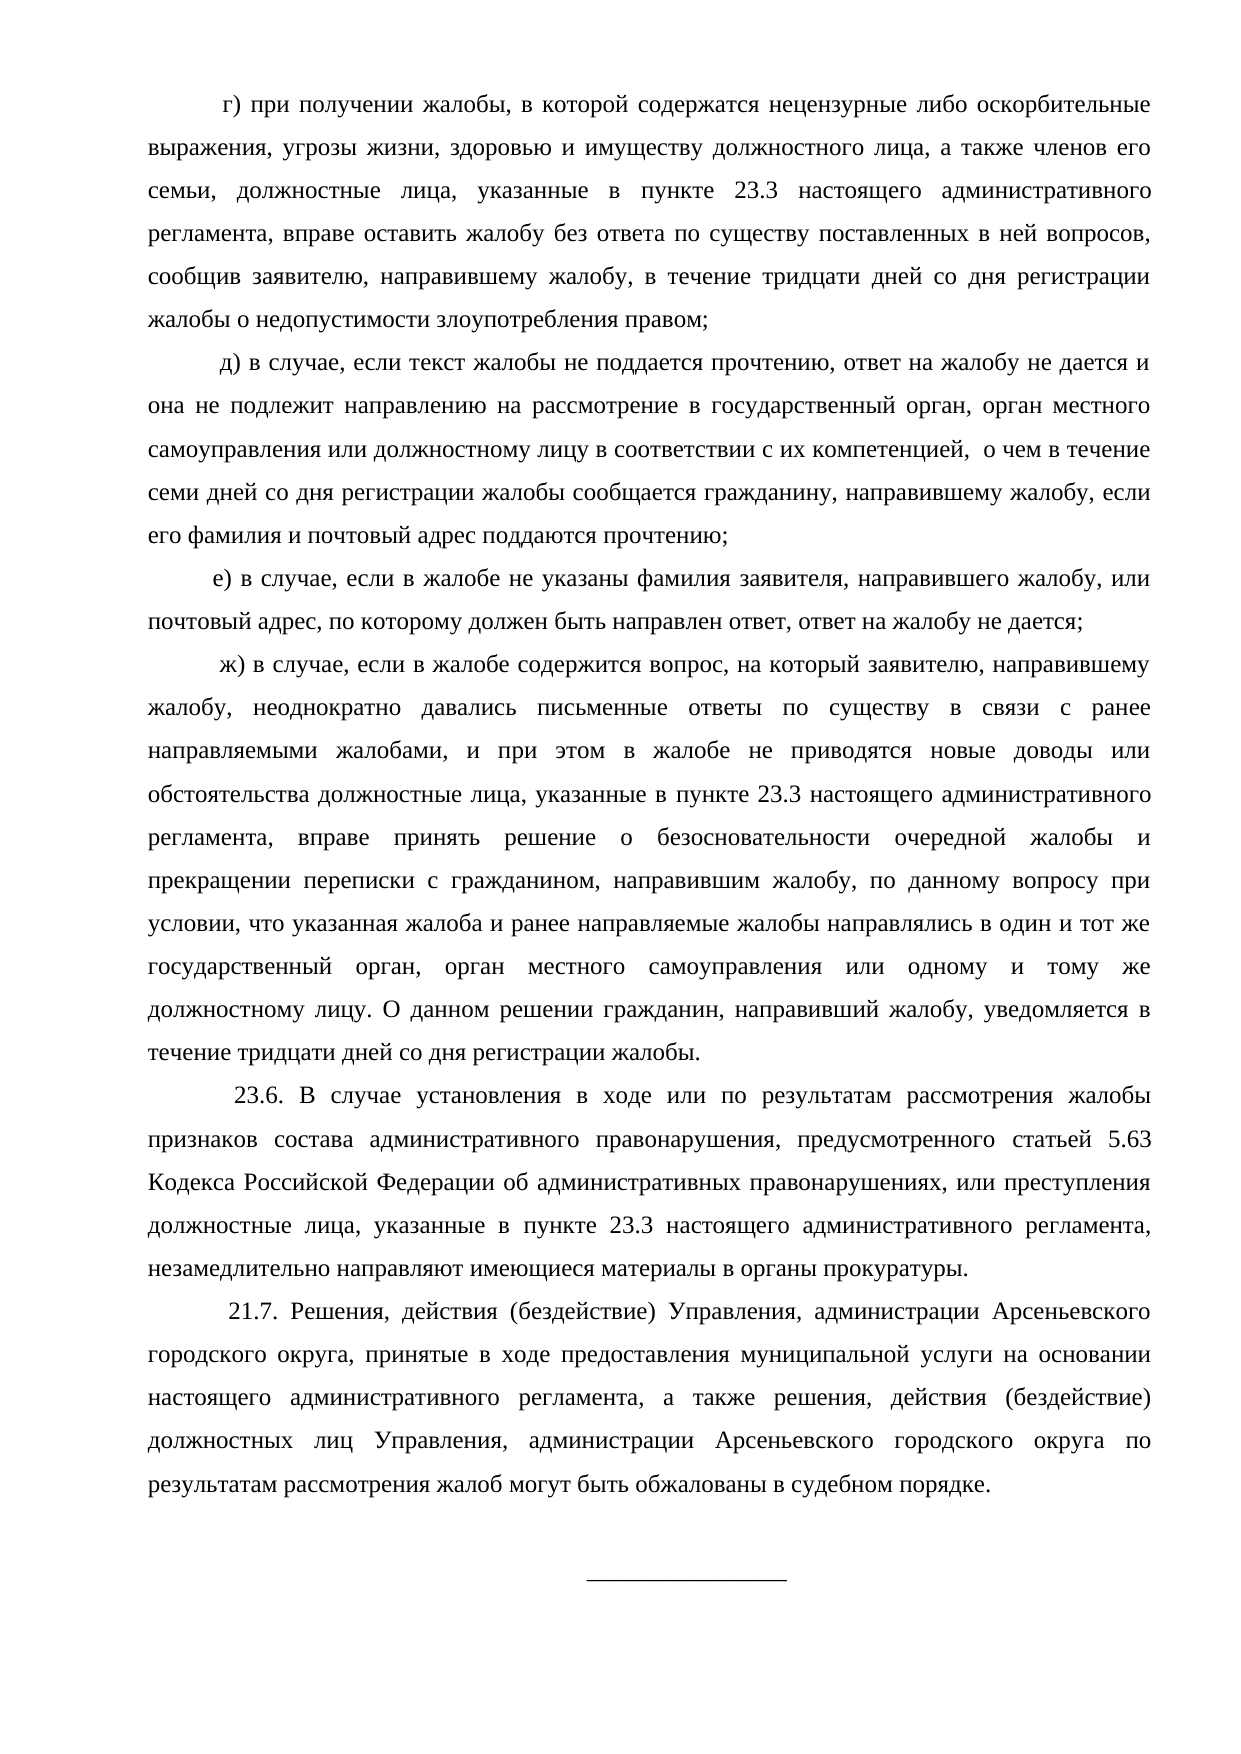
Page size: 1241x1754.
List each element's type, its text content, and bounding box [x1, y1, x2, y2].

text ________________ [148, 1555, 1152, 1584]
text е) в случае, если в жалобе не указаны фамилия заявителя, направившего жалобу, или почтовый адрес, по которому должен быть направлен ответ, ответ на жалобу не дается; [148, 563, 1152, 635]
text г) при получении жалобы, в которой содержатся нецензурные либо оскорбительные выражения, угрозы жизни, здоровью и имуществу должностного лица, а также членов его семьи, должностные лица, указанные в пункте 23.3 настоящего административного регламента, вправе оставить жалобу без ответа по существу поставленных в ней вопросов, сообщив заявителю, направившему жалобу, в течение тридцати дней со дня регистрации жалобы о недопустимости злоупотребления правом; [148, 89, 1152, 333]
text д) в случае, если текст жалобы не поддается прочтению, ответ на жалобу не дается и она не подлежит направлению на рассмотрение в государственный орган, орган местного самоуправления или должностному лицу в соответствии с их компетенцией, о чем в течение семи дней со дня регистрации жалобы сообщается гражданину, направившему жалобу, если его фамилия и почтовый адрес поддаются прочтению; [148, 347, 1152, 549]
text ж) в случае, если в жалобе содержится вопрос, на который заявителю, направившему жалобу, неоднократно давались письменные ответы по существу в связи с ранее направляемыми жалобами, и при этом в жалобе не приводятся новые доводы или обстоятельства должностные лица, указанные в пункте 23.3 настоящего административного регламента, вправе принять решение о безосновательности очередной жалобы и прекращении переписки с гражданином, направившим жалобу, по данному вопросу при условии, что указанная жалоба и ранее направляемые жалобы направлялись в один и тот же государственный орган, орган местного самоуправления или одному и тому же должностному лицу. О данном решении гражданин, направивший жалобу, уведомляется в течение тридцати дней со дня регистрации жалобы. [148, 649, 1152, 1066]
text 21.7. Решения, действия (бездействие) Управления, администрации Арсеньевского городского округа, принятые в ходе предоставления муниципальной услуги на основании настоящего административного регламента, а также решения, действия (бездействие) должностных лиц Управления, администрации Арсеньевского городского округа по результатам рассмотрения жалоб могут быть обжалованы в судебном порядке. [148, 1296, 1152, 1497]
text 23.6. В случае установления в ходе или по результатам рассмотрения жалобы признаков состава административного правонарушения, предусмотренного статьей 5.63 Кодекса Российской Федерации об административных правонарушениях, или преступления должностные лица, указанные в пункте 23.3 настоящего административного регламента, незамедлительно направляют имеющиеся материалы в органы прокуратуры. [148, 1081, 1152, 1282]
